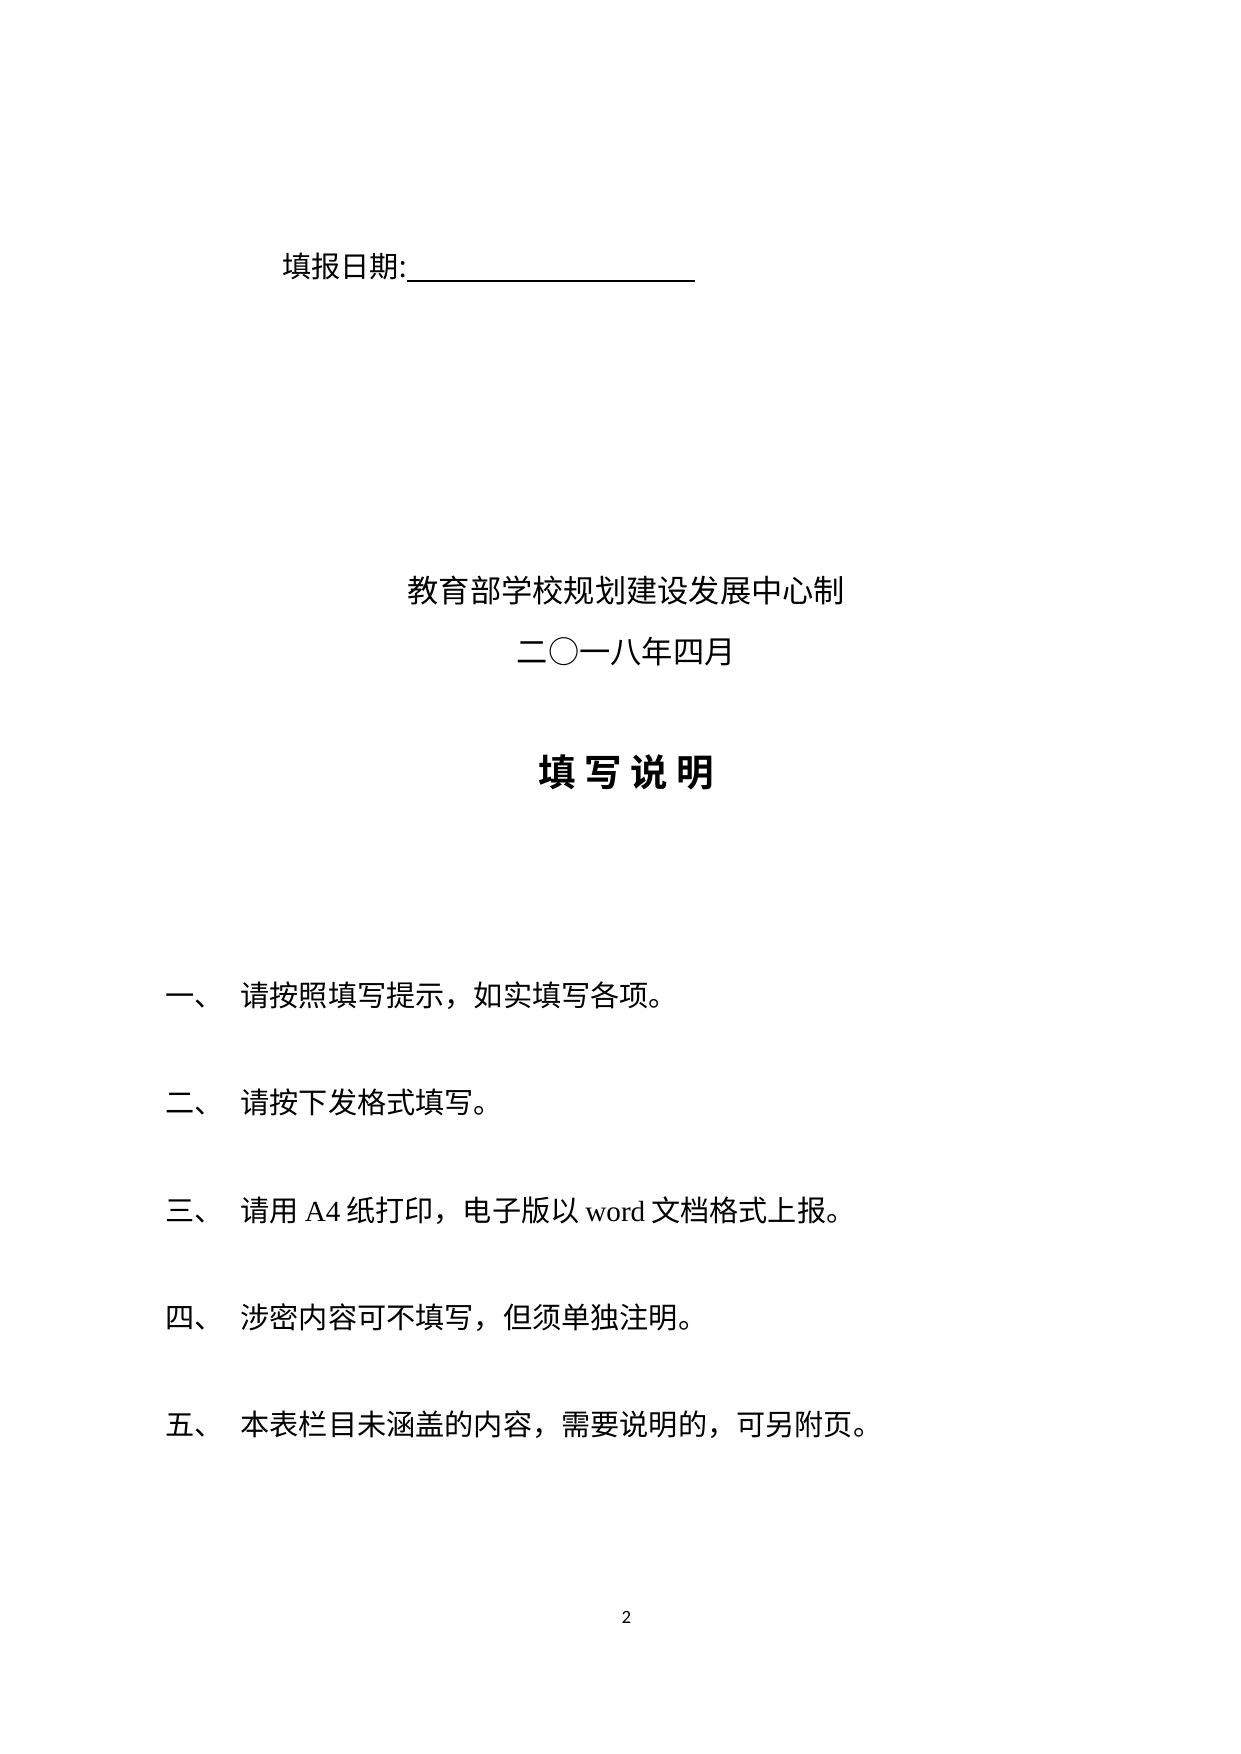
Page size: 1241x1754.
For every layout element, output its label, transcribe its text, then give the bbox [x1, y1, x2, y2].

text 填报日期: [165, 233, 1087, 298]
text 二○一八年四月 [165, 627, 1087, 672]
list 本表栏目未涵盖的内容，需要说明的，可另附页。 [165, 1391, 1084, 1456]
list 请按下发格式填写。 [165, 1069, 1087, 1134]
list 请按照填写提示，如实填写各项。 [165, 961, 1087, 1026]
text 填 写 说 明 [165, 737, 1087, 802]
list 涉密内容可不填写，但须单独注明。 [165, 1283, 1084, 1348]
text 教育部学校规划建设发展中心制 [165, 566, 1087, 611]
list 请用A4纸打印，电子版以word文档格式上报。 [165, 1176, 1087, 1241]
